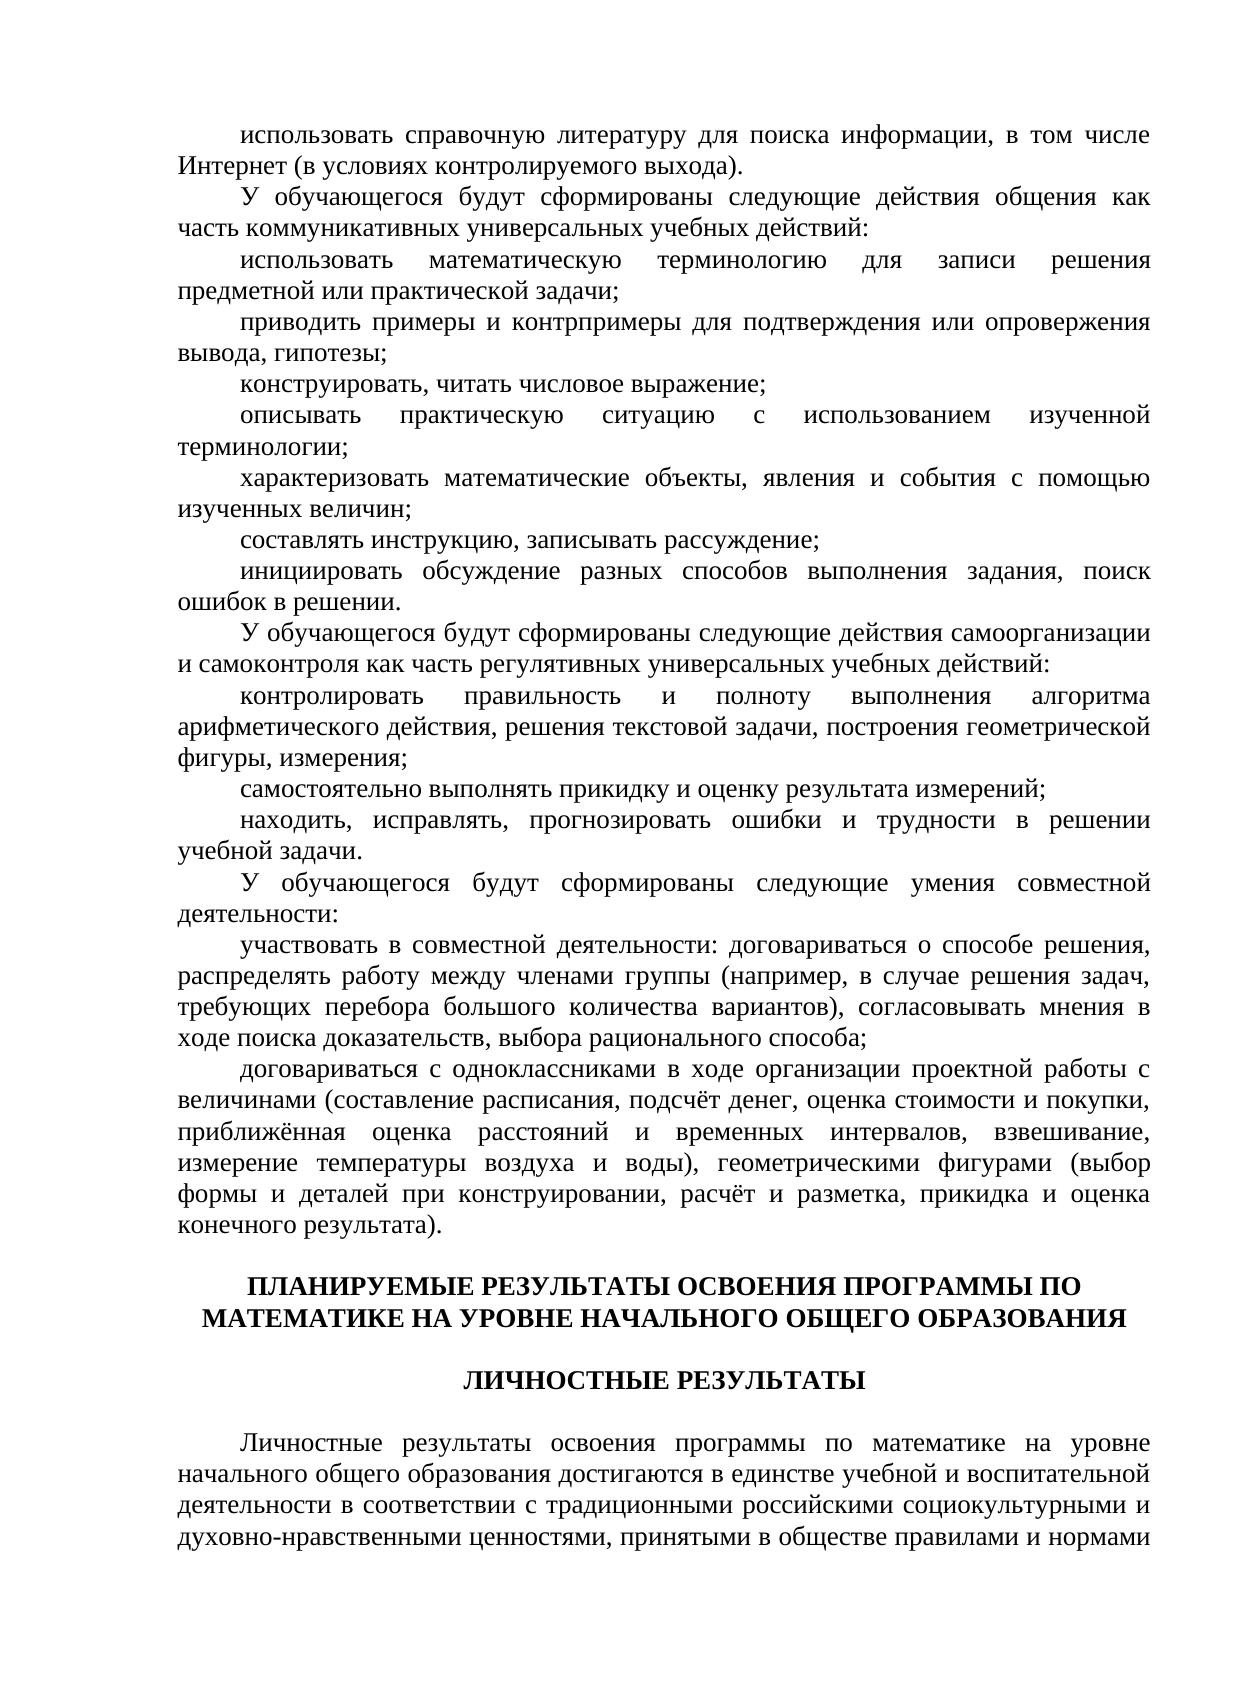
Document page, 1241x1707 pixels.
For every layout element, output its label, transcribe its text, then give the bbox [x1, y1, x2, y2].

text участвовать в совместной деятельности: договариваться о способе решения, распределять работу между членами группы (например, в случае решения задач, требующих перебора большого количества вариантов), согласовывать мнения в ходе поиска доказательств, выбора рационального способа; [177, 928, 1152, 1052]
text характеризовать математические объекты, явления и события с помощью изученных величин; [177, 461, 1152, 523]
text составлять инструкцию, записывать рассуждение; [177, 523, 1152, 554]
text использовать математическую терминологию для записи решения предметной или практической задачи; [177, 243, 1152, 305]
text приводить примеры и контрпримеры для подтверждения или опровержения вывода, гипотезы; [177, 305, 1152, 367]
text контролировать правильность и полноту выполнения алгоритма арифметического действия, решения текстовой задачи, построения геометрической фигуры, измерения; [177, 679, 1152, 772]
text инициировать обсуждение разных способов выполнения задания, поиск ошибок в решении. [177, 554, 1152, 616]
text ЛИЧНОСТНЫЕ РЕЗУЛЬТАТЫ [177, 1364, 1152, 1395]
text договариваться с одноклассниками в ходе организации проектной работы с величинами (составление расписания, подсчёт денег, оценка стоимости и покупки, приближённая оценка расстояний и временных интервалов, взвешивание, измерение температуры воздуха и воды), геометрическими фигурами (выбор формы и деталей при конструировании, расчёт и разметка, прикидка и оценка конечного результата). [177, 1052, 1152, 1239]
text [177, 1426, 1152, 1551]
text находить, исправлять, прогнозировать ошибки и трудности в решении учебной задачи. [177, 803, 1152, 866]
text конструировать, читать числовое выражение; [177, 367, 1152, 398]
text описывать практическую ситуацию с использованием изученной терминологии; [177, 398, 1152, 461]
text У обучающегося будут сформированы следующие действия самоорганизации и самоконтроля как часть регулятивных универсальных учебных действий: [177, 616, 1152, 679]
text использовать справочную литературу для поиска информации, в том числе Интернет (в условиях контролируемого выхода). [177, 118, 1152, 180]
text ПЛАНИРУЕМЫЕ РЕЗУЛЬТАТЫ ОСВОЕНИЯ ПРОГРАММЫ ПО МАТЕМАТИКЕ НА УРОВНЕ НАЧАЛЬНОГО ОБЩЕГО ОБРАЗОВАНИЯ [177, 1271, 1152, 1333]
text У обучающегося будут сформированы следующие действия общения как часть коммуникативных универсальных учебных действий: [177, 180, 1152, 243]
text У обучающегося будут сформированы следующие умения совместной деятельности: [177, 866, 1152, 928]
text самостоятельно выполнять прикидку и оценку результата измерений; [177, 772, 1152, 803]
